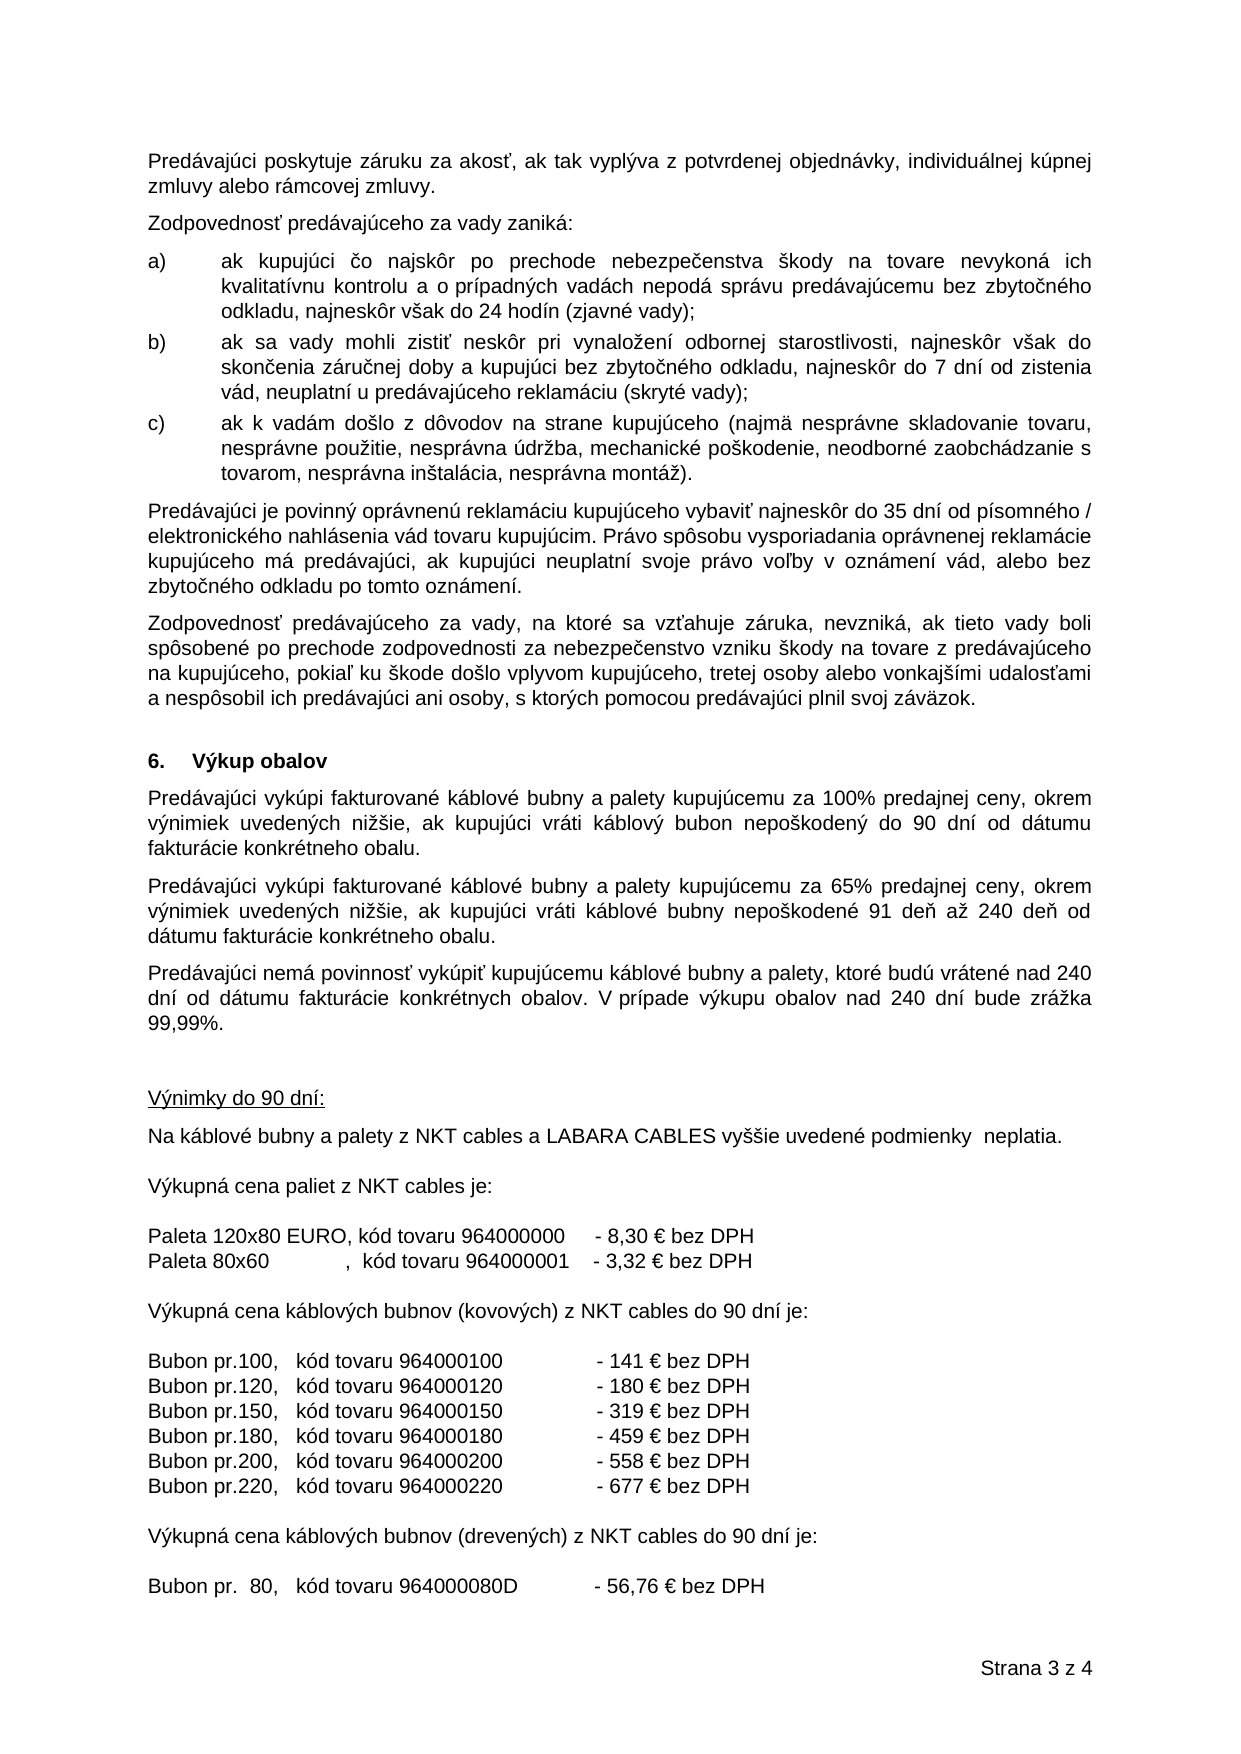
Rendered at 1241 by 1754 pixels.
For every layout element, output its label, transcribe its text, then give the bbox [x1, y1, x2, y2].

text Bubon pr.180, kód tovaru 964000180 - 459 € bez DPH [148, 1423, 1093, 1448]
list Výkup obalov [148, 748, 1093, 773]
text Paleta 80x60 , kód tovaru 964000001 - 3,32 € bez DPH [148, 1248, 1093, 1273]
text Predávajúci poskytuje záruku za akosť, ak tak vyplýva z potvrdenej objednávky, individuálnej kúpnej zmluvy alebo rámcovej zmluvy. [148, 148, 1093, 198]
text Predávajúci je povinný oprávnenú reklamáciu kupujúceho vybaviť najneskôr do 35 dní od písomného / elektronického nahlásenia vád tovaru kupujúcim. Právo spôsobu vysporiadania oprávnenej reklamácie kupujúceho má predávajúci, ak kupujúci neuplatní svoje právo voľby v oznámení vád, alebo bez zbytočného odkladu po tomto oznámení. [148, 498, 1093, 598]
text Paleta 120x80 EURO, kód tovaru 964000000 - 8,30 € bez DPH [148, 1223, 1093, 1248]
text Predávajúci nemá povinnosť vykúpiť kupujúcemu káblové bubny a palety, ktoré budú vrátené nad 240 dní od dátumu fakturácie konkrétnych obalov. V prípade výkupu obalov nad 240 dní bude zrážka 99,99%. [148, 960, 1093, 1035]
text Predávajúci vykúpi fakturované káblové bubny a palety kupujúcemu za 65% predajnej ceny, okrem výnimiek uvedených nižšie, ak kupujúci vráti káblové bubny nepoškodené 91 deň až 240 deň od dátumu fakturácie konkrétneho obalu. [148, 873, 1093, 948]
text Bubon pr.200, kód tovaru 964000200 - 558 € bez DPH [148, 1448, 1093, 1473]
text Bubon pr.120, kód tovaru 964000120 - 180 € bez DPH [148, 1373, 1093, 1398]
text Bubon pr.220, kód tovaru 964000220 - 677 € bez DPH [148, 1473, 1093, 1498]
text Zodpovednosť predávajúceho za vady, na ktoré sa vzťahuje záruka, nevzniká, ak tieto vady boli spôsobené po prechode zodpovednosti za nebezpečenstvo vzniku škody na tovare z predávajúceho na kupujúceho, pokiaľ ku škode došlo vplyvom kupujúceho, tretej osoby alebo vonkajšími udalosťami a nespôsobil ich predávajúci ani osoby, s ktorých pomocou predávajúci plnil svoj záväzok. [148, 610, 1093, 710]
text Na káblové bubny a palety z NKT cables a LABARA CABLES vyššie uvedené podmienky neplatia. [148, 1123, 1093, 1148]
text Výnimky do 90 dní: [148, 1085, 1093, 1110]
text Výkupná cena paliet z NKT cables je: [148, 1173, 1093, 1198]
text Bubon pr.100, kód tovaru 964000100 - 141 € bez DPH [148, 1348, 1093, 1373]
text Bubon pr.150, kód tovaru 964000150 - 319 € bez DPH [148, 1398, 1093, 1423]
text a) ak kupujúci čo najskôr po prechode nebezpečenstva škody na tovare nevykoná ich kvalitatívnu kontrolu a o prípadných vadách nepodá správu predávajúcemu bez zbytočného odkladu, najneskôr však do 24 hodín (zjavné vady); [148, 248, 1093, 323]
text Výkupná cena káblových bubnov (drevených) z NKT cables do 90 dní je: [148, 1523, 1093, 1548]
text Zodpovednosť predávajúceho za vady zaniká: [148, 210, 1093, 235]
text b) ak sa vady mohli zistiť neskôr pri vynaložení odbornej starostlivosti, najneskôr však do skončenia záručnej doby a kupujúci bez zbytočného odkladu, najneskôr do 7 dní od zistenia vád, neuplatní u predávajúceho reklamáciu (skryté vady); [148, 329, 1093, 404]
text c) ak k vadám došlo z dôvodov na strane kupujúceho (najmä nesprávne skladovanie tovaru, nesprávne použitie, nesprávna údržba, mechanické poškodenie, neodborné zaobchádzanie s tovarom, nesprávna inštalácia, nesprávna montáž). [148, 410, 1093, 485]
text Predávajúci vykúpi fakturované káblové bubny a palety kupujúcemu za 100% predajnej ceny, okrem výnimiek uvedených nižšie, ak kupujúci vráti káblový bubon nepoškodený do 90 dní od dátumu fakturácie konkrétneho obalu. [148, 785, 1093, 860]
text Výkupná cena káblových bubnov (kovových) z NKT cables do 90 dní je: [148, 1298, 1093, 1323]
text Bubon pr. 80, kód tovaru 964000080D - 56,76 € bez DPH [148, 1573, 1093, 1598]
